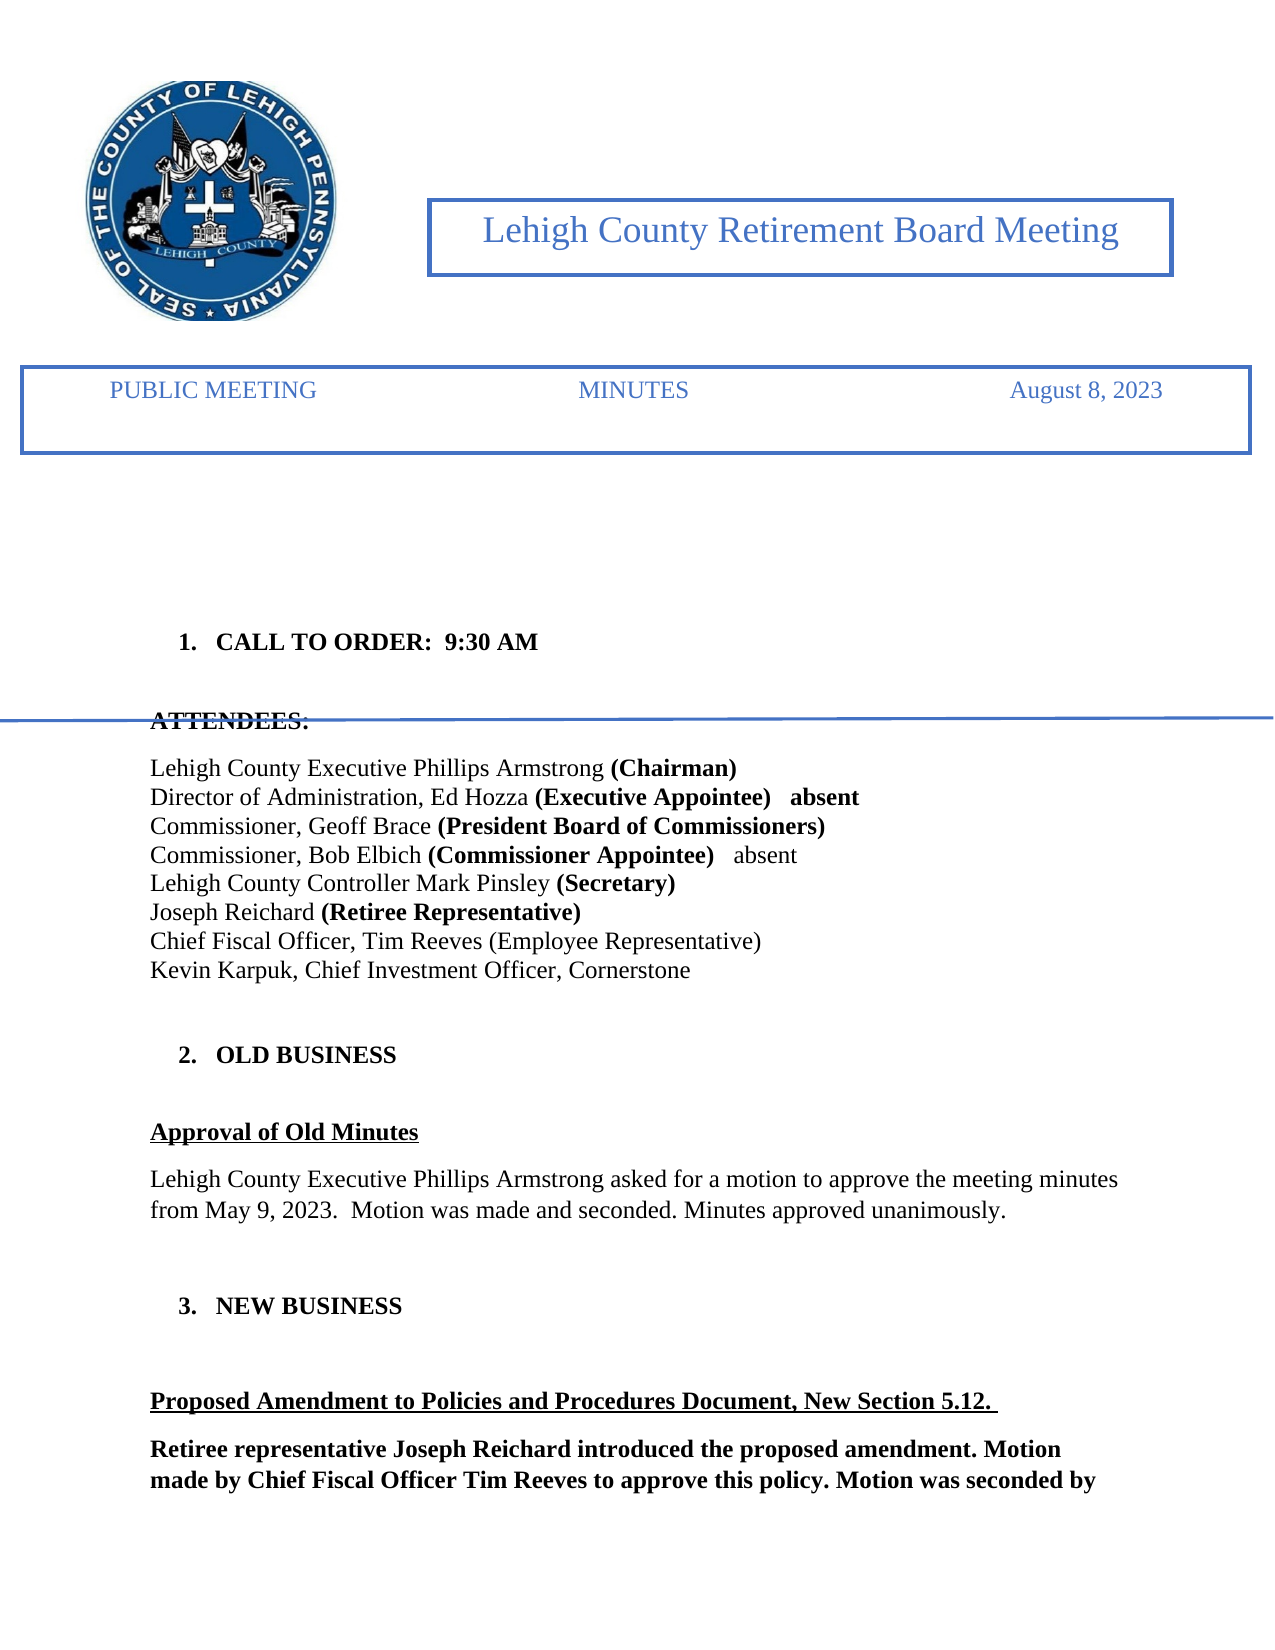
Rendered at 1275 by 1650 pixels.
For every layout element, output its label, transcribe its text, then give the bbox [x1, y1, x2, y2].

text Director of Administration, Ed Hozza (Executive Appointee) absent [150, 782, 1125, 811]
text Proposed Amendment to Policies and Procedures Document, New Section 5.12. [150, 1386, 1125, 1415]
text Lehigh County Controller Mark Pinsley (Secretary) [150, 868, 1125, 897]
list CALL TO ORDER: 9:30 AM [178, 627, 1125, 656]
text Kevin Karpuk, Chief Investment Officer, Cornerstone [150, 955, 1125, 983]
text Lehigh County Executive Phillips Armstrong (Chairman) [150, 753, 1125, 782]
text Approval of Old Minutes [150, 1117, 1125, 1146]
picture [31, 81, 389, 321]
text Lehigh County Executive Phillips Armstrong asked for a motion to approve the meeting minutes from May 9, 2023. Motion was made and seconded. Minutes approved unanimously. [150, 1164, 1125, 1224]
list NEW BUSINESS [178, 1291, 1125, 1320]
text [150, 1434, 1125, 1494]
text Joseph Reichard (Retiree Representative) [150, 897, 1125, 926]
list OLD BUSINESS [178, 1040, 1125, 1069]
text ATTENDEES: [150, 720, 1125, 734]
text Commissioner, Geoff Brace (President Board of Commissioners) [150, 811, 1125, 840]
text Chief Fiscal Officer, Tim Reeves (Employee Representative) [150, 926, 1125, 955]
text Commissioner, Bob Elbich (Commissioner Appointee) absent [150, 840, 1125, 868]
